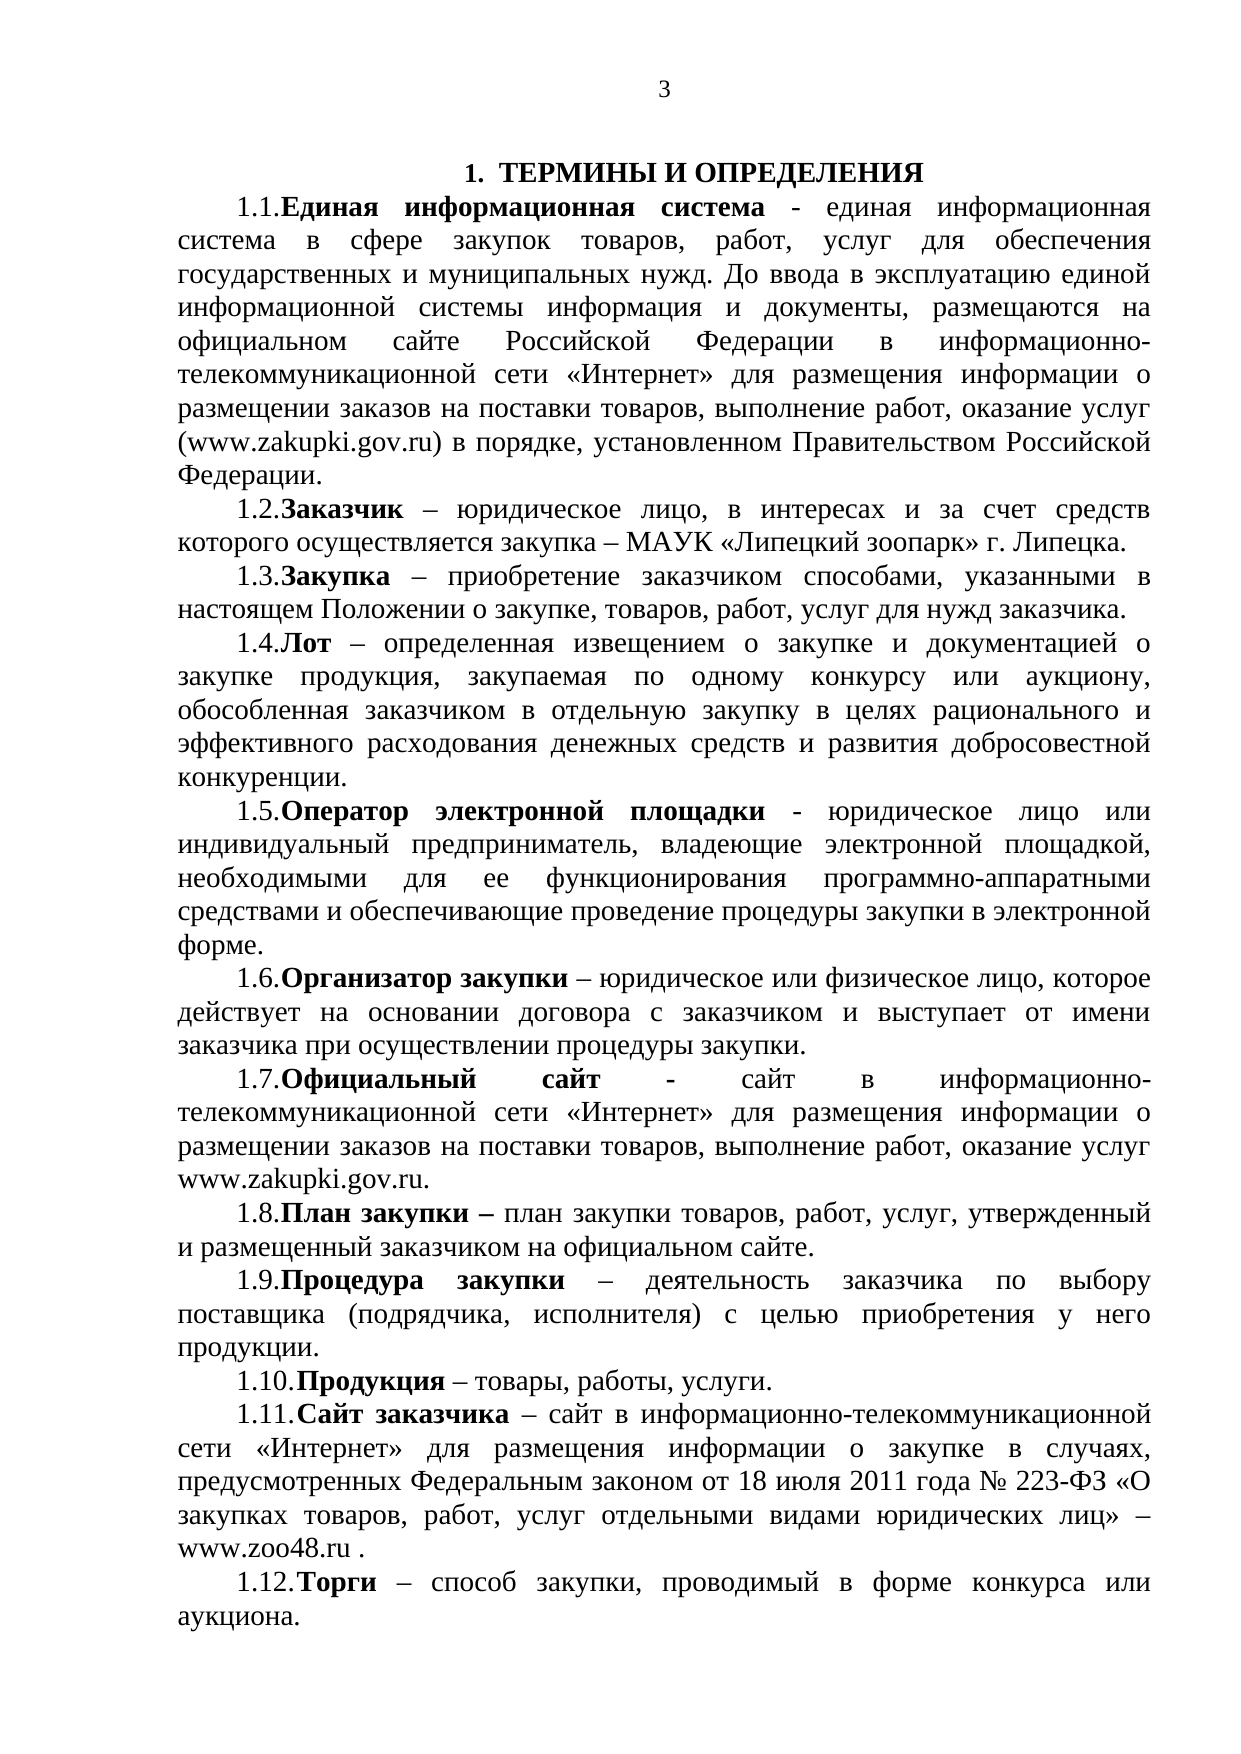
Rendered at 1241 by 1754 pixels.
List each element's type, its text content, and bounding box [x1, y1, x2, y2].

list Оператор электронной площадки - юридическое лицо или индивидуальный предприниматель, владеющие электронной площадкой, необходимыми для ее функционирования программно-аппаратными средствами и обеспечивающие проведение процедуры закупки в электронной форме. [177, 793, 1152, 960]
list Организатор закупки – юридическое или физическое лицо, которое действует на основании договора с заказчиком и выступает от имени заказчика при осуществлении процедуры закупки. [177, 960, 1152, 1061]
list Сайт заказчика – сайт в информационно-телекоммуникационной сети «Интернет» для размещения информации о закупке в случаях, предусмотренных Федеральным законом от 18 июля 2011 года № 223-ФЗ «О закупках товаров, работ, услуг отдельными видами юридических лиц» – www.zoo48.ru . [177, 1396, 1152, 1564]
list План закупки – план закупки товаров, работ, услуг, утвержденный и размещенный заказчиком на официальном сайте. [177, 1195, 1152, 1262]
list Продукция – товары, работы, услуги. [177, 1363, 1152, 1396]
list Лот – определенная извещением о закупке и документацией о закупке продукция, закупаемая по одному конкурсу или аукциону, обособленная заказчиком в отдельную закупку в целях рационального и эффективного расходования денежных средств и развития добросовестной конкуренции. [177, 625, 1152, 793]
list Торги – способ закупки, проводимый в форме конкурса или аукциона. [177, 1564, 1152, 1631]
list Единая информационная система - единая информационная система в сфере закупок товаров, работ, услуг для обеспечения государственных и муниципальных нужд. До ввода в эксплуатацию единой информационной системы информация и документы, размещаются на официальном сайте Российской Федерации в информационно-телекоммуникационной сети «Интернет» для размещения информации о размещении заказов на поставки товаров, выполнение работ, оказание услуг (www.zakupki.gov.ru) в порядке, установленном Правительством Российской Федерации. [177, 189, 1152, 491]
list Заказчик – юридическое лицо, в интересах и за счет средств которого осуществляется закупка – МАУК «Липецкий зоопарк» г. Липецка. [177, 491, 1152, 558]
list ТЕРМИНЫ И ОПРЕДЕЛЕНИЯ [177, 155, 1152, 189]
list Процедура закупки – деятельность заказчика по выбору поставщика (подрядчика, исполнителя) с целью приобретения у него продукции. [177, 1262, 1152, 1363]
list Официальный сайт - сайт в информационно-телекоммуникационной сети «Интернет» для размещения информации о размещении заказов на поставки товаров, выполнение работ, оказание услуг www.zakupki.gov.ru. [177, 1061, 1152, 1195]
list Закупка – приобретение заказчиком способами, указанными в настоящем Положении о закупке, товаров, работ, услуг для нужд заказчика. [177, 558, 1152, 625]
